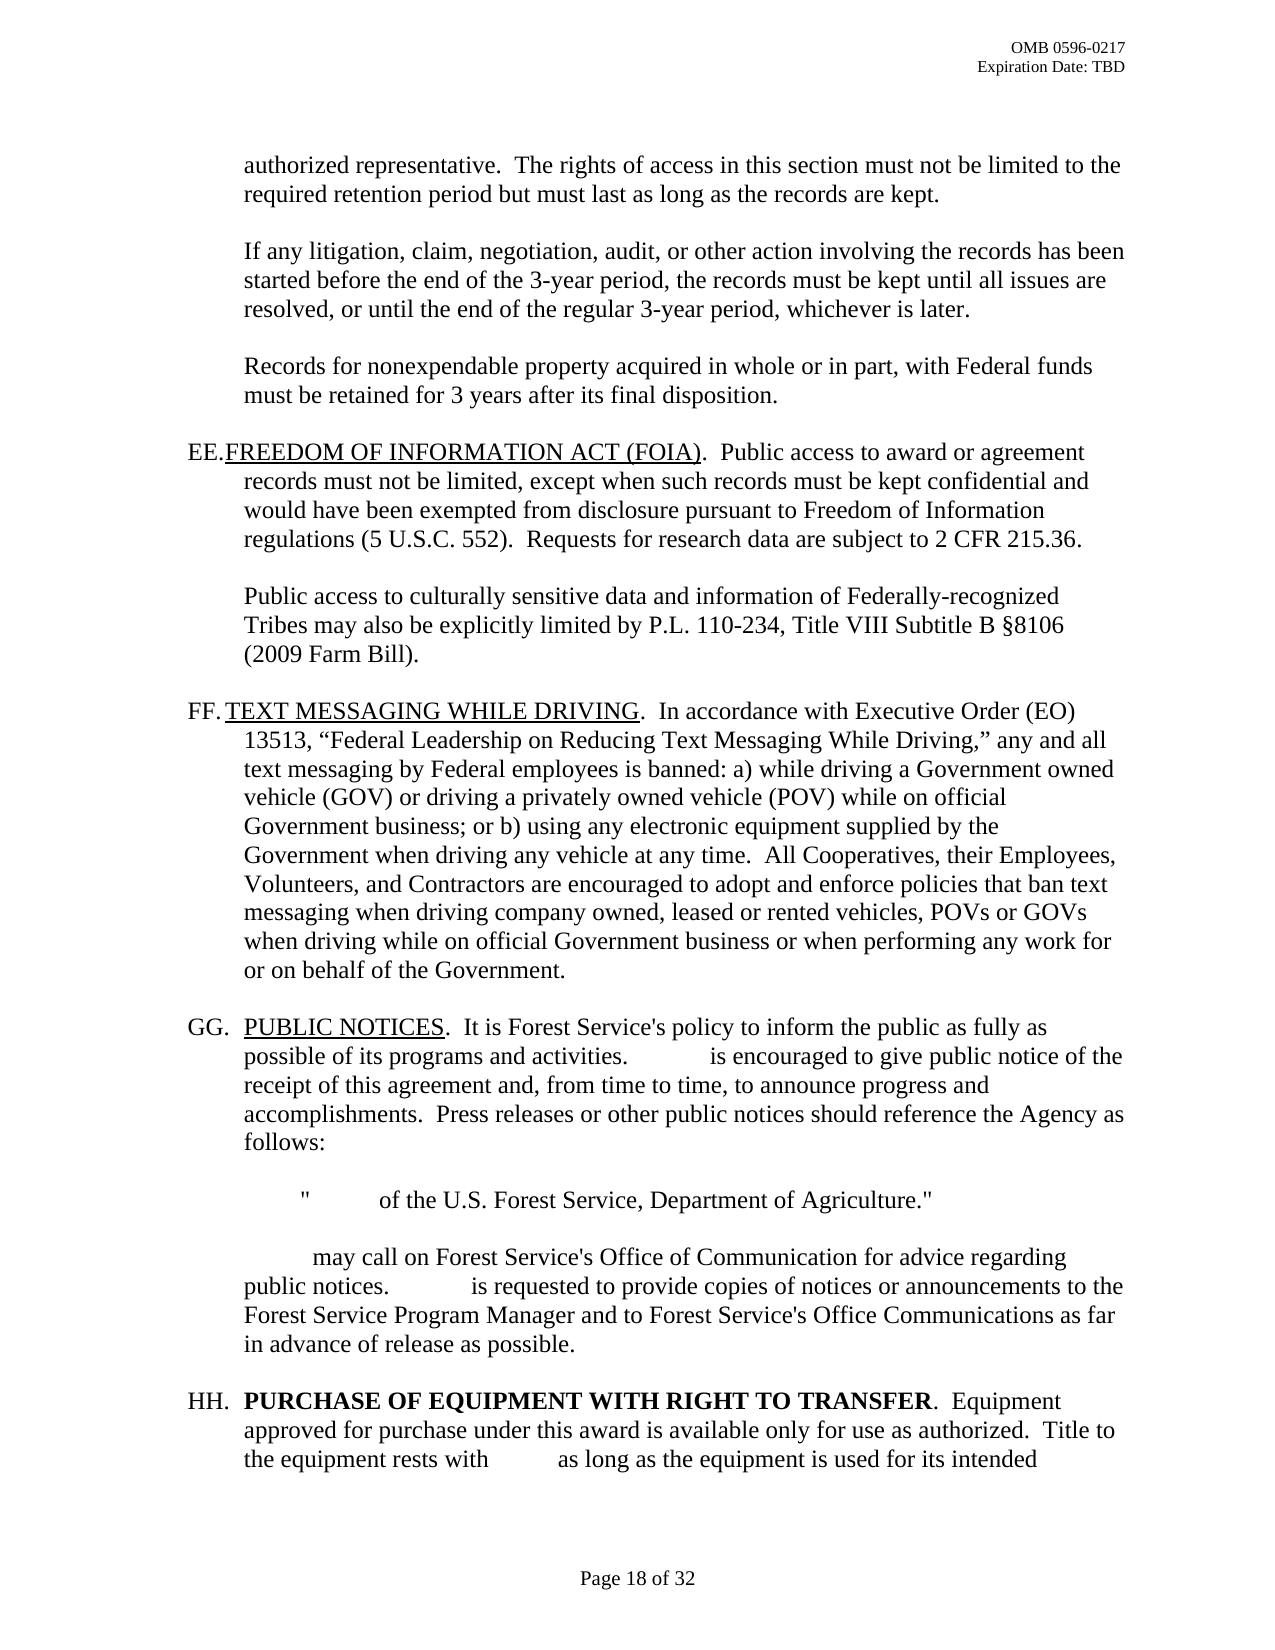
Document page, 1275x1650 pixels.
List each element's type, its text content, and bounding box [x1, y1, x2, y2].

text Public access to culturally sensitive data and information of Federally-recognized Tribes may also be explicitly limited by P.L. 110-234, Title VIII Subtitle B §8106 (2009 Farm Bill). [244, 581, 1125, 667]
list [187, 150, 1125, 207]
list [187, 1386, 1125, 1472]
list TEXT MESSAGING WHILE DRIVING. In accordance with Executive Order (EO) 13513, “Federal Leadership on Reducing Text Messaging While Driving,” any and all text messaging by Federal employees is banned: a) while driving a Government owned vehicle (GOV) or driving a privately owned vehicle (POV) while on official Government business; or b) using any electronic equipment supplied by the Government when driving any vehicle at any time. All Cooperatives, their Employees, Volunteers, and Contractors are encouraged to adopt and enforce policies that ban text messaging when driving company owned, leased or rented vehicles, POVs or GOVs when driving while on official Government business or when performing any work for or on behalf of the Government. [187, 696, 1125, 984]
list PUBLIC NOTICES. It is Forest Service's policy to inform the public as fully as possible of its programs and activities. is encouraged to give public notice of the receipt of this agreement and, from time to time, to announce progress and accomplishments. Press releases or other public notices should reference the Agency as follows: [187, 1012, 1125, 1156]
text may call on Forest Service's Office of Communication for advice regarding public notices. is requested to provide copies of notices or announcements to the Forest Service Program Manager and to Forest Service's Office Communications as far in advance of release as possible. [244, 1242, 1125, 1357]
list FREEDOM OF INFORMATION ACT (FOIA). Public access to award or agreement records must not be limited, except when such records must be kept confidential and would have been exempted from disclosure pursuant to Freedom of Information regulations (5 U.S.C. 552). Requests for research data are subject to 2 CFR 215.36. [187, 437, 1125, 552]
text If any litigation, claim, negotiation, audit, or other action involving the records has been started before the end of the 3-year period, the records must be kept until all issues are resolved, or until the end of the regular 3-year period, whichever is later. [244, 236, 1125, 322]
text Records for nonexpendable property acquired in whole or in part, with Federal funds must be retained for 3 years after its final disposition. [244, 351, 1125, 409]
text " of the U.S. Forest Service, Department of Agriculture." [262, 1185, 1125, 1214]
